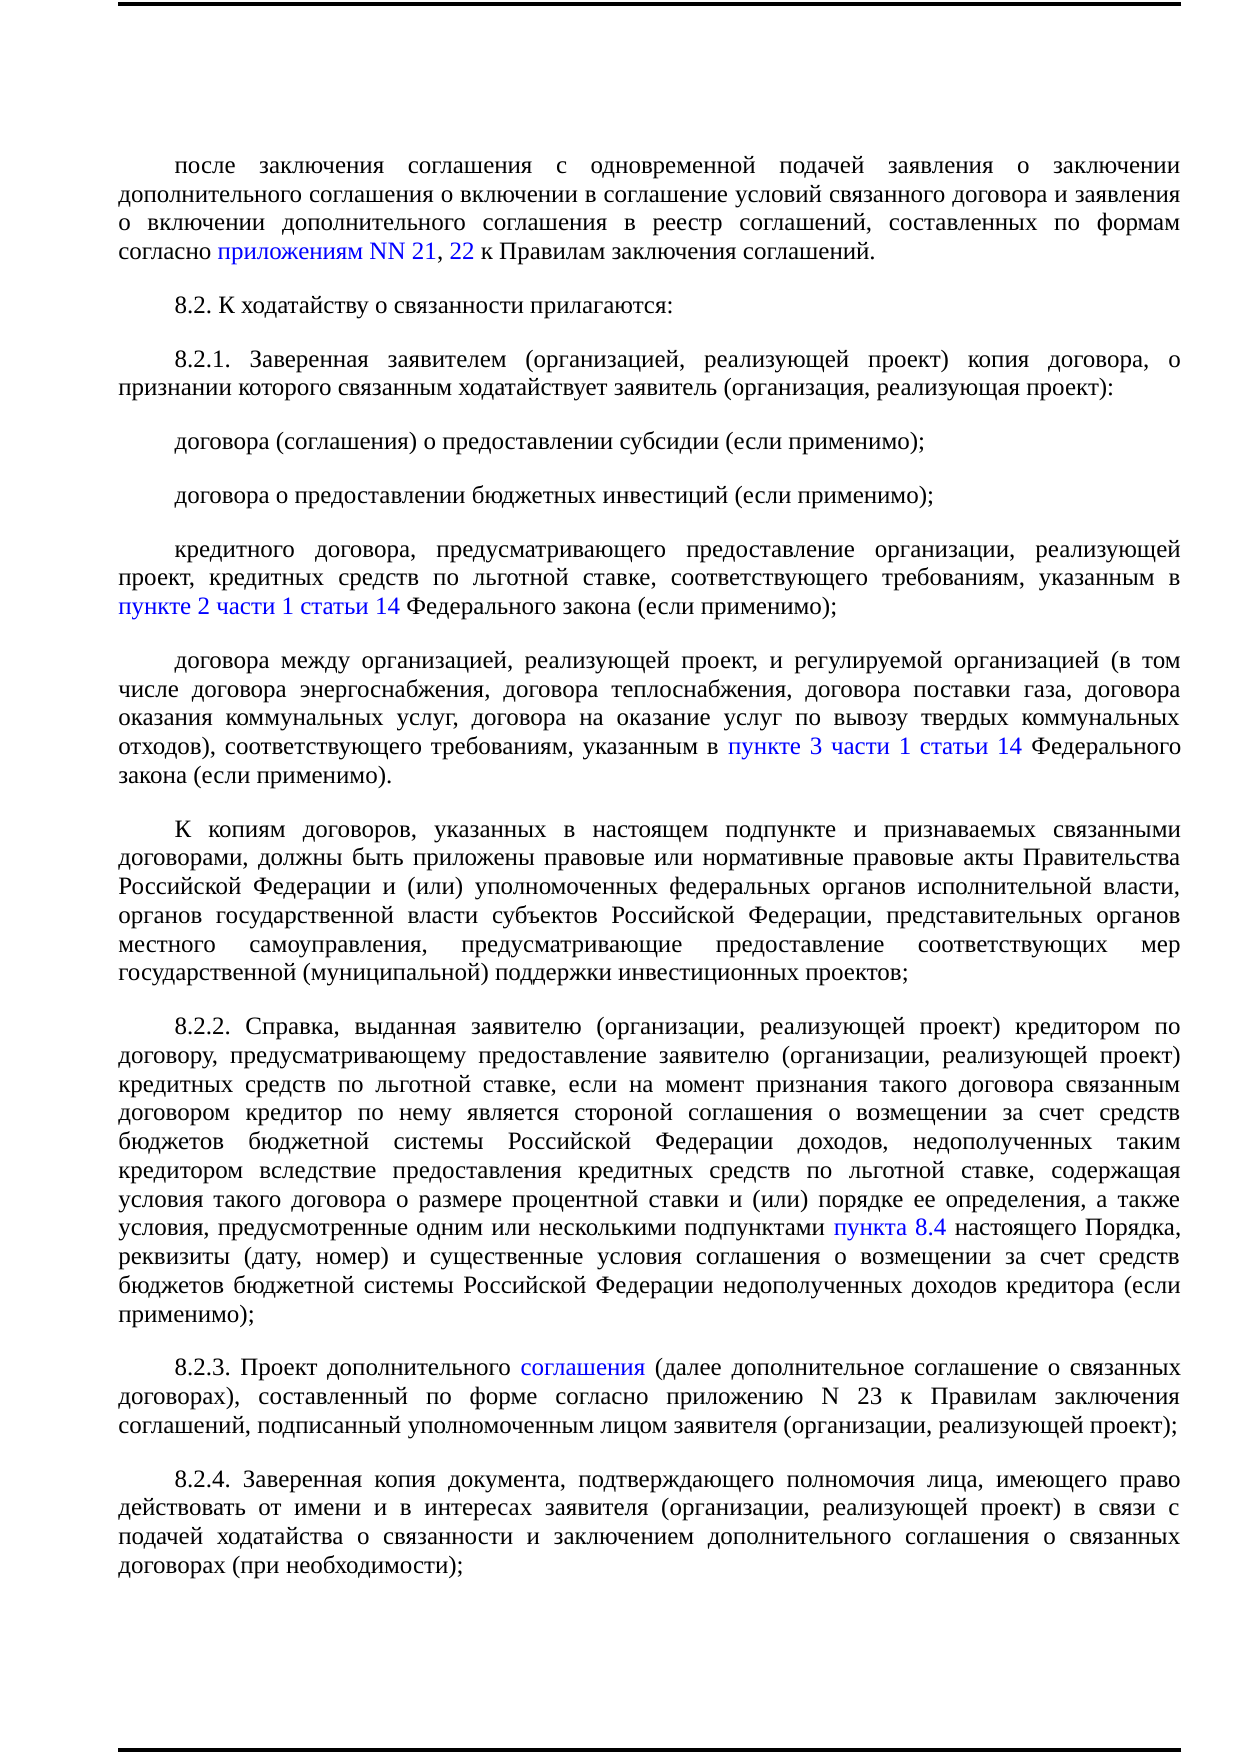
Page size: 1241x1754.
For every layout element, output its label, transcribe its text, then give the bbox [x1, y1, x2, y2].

text 8.2.4. Заверенная копия документа, подтверждающего полномочия лица, имеющего право действовать от имени и в интересах заявителя (организации, реализующей проект) в связи с подачей ходатайства о связанности и заключением дополнительного соглашения о связанных договорах (при необходимости); [118, 1464, 1181, 1579]
text 8.2.1. Заверенная заявителем (организацией, реализующей проект) копия договора, о признании которого связанным ходатайствует заявитель (организация, реализующая проект): [118, 344, 1181, 401]
text договора о предоставлении бюджетных инвестиций (если применимо); [118, 480, 1181, 509]
text К копиям договоров, указанных в настоящем подпункте и признаваемых связанными договорами, должны быть приложены правовые или нормативные правовые акты Правительства Российской Федерации и (или) уполномоченных федеральных органов исполнительной власти, органов государственной власти субъектов Российской Федерации, представительных органов местного самоуправления, предусматривающие предоставление соответствующих мер государственной (муниципальной) поддержки инвестиционных проектов; [118, 814, 1181, 986]
text 8.2.2. Справка, выданная заявителю (организации, реализующей проект) кредитором по договору, предусматривающему предоставление заявителю (организации, реализующей проект) кредитных средств по льготной ставке, если на момент признания такого договора связанным договором кредитор по нему является стороной соглашения о возмещении за счет средств бюджетов бюджетной системы Российской Федерации доходов, недополученных таким кредитором вследствие предоставления кредитных средств по льготной ставке, содержащая условия такого договора о размере процентной ставки и (или) порядке ее определения, а также условия, предусмотренные одним или несколькими подпунктами пункта 8.4 настоящего Порядка, реквизиты (дату, номер) и существенные условия соглашения о возмещении за счет средств бюджетов бюджетной системы Российской Федерации недополученных доходов кредитора (если применимо); [118, 1011, 1181, 1327]
text после заключения соглашения с одновременной подачей заявления о заключении дополнительного соглашения о включении в соглашение условий связанного договора и заявления о включении дополнительного соглашения в реестр соглашений, составленных по формам согласно приложениям NN 21, 22 к Правилам заключения соглашений. [118, 150, 1181, 265]
text договора между организацией, реализующей проект, и регулируемой организацией (в том числе договора энергоснабжения, договора теплоснабжения, договора поставки газа, договора оказания коммунальных услуг, договора на оказание услуг по вывозу твердых коммунальных отходов), соответствующего требованиям, указанным в пункте 3 части 1 статьи 14 Федерального закона (если применимо). [118, 645, 1181, 789]
text 8.2. К ходатайству о связанности прилагаются: [118, 290, 1181, 319]
text кредитного договора, предусматривающего предоставление организации, реализующей проект, кредитных средств по льготной ставке, соответствующего требованиям, указанным в пункте 2 части 1 статьи 14 Федерального закона (если применимо); [118, 534, 1181, 620]
text договора (соглашения) о предоставлении субсидии (если применимо); [118, 426, 1181, 455]
text 8.2.3. Проект дополнительного соглашения (далее дополнительное соглашение о связанных договорах), составленный по форме согласно приложению N 23 к Правилам заключения соглашений, подписанный уполномоченным лицом заявителя (организации, реализующей проект); [118, 1352, 1181, 1439]
